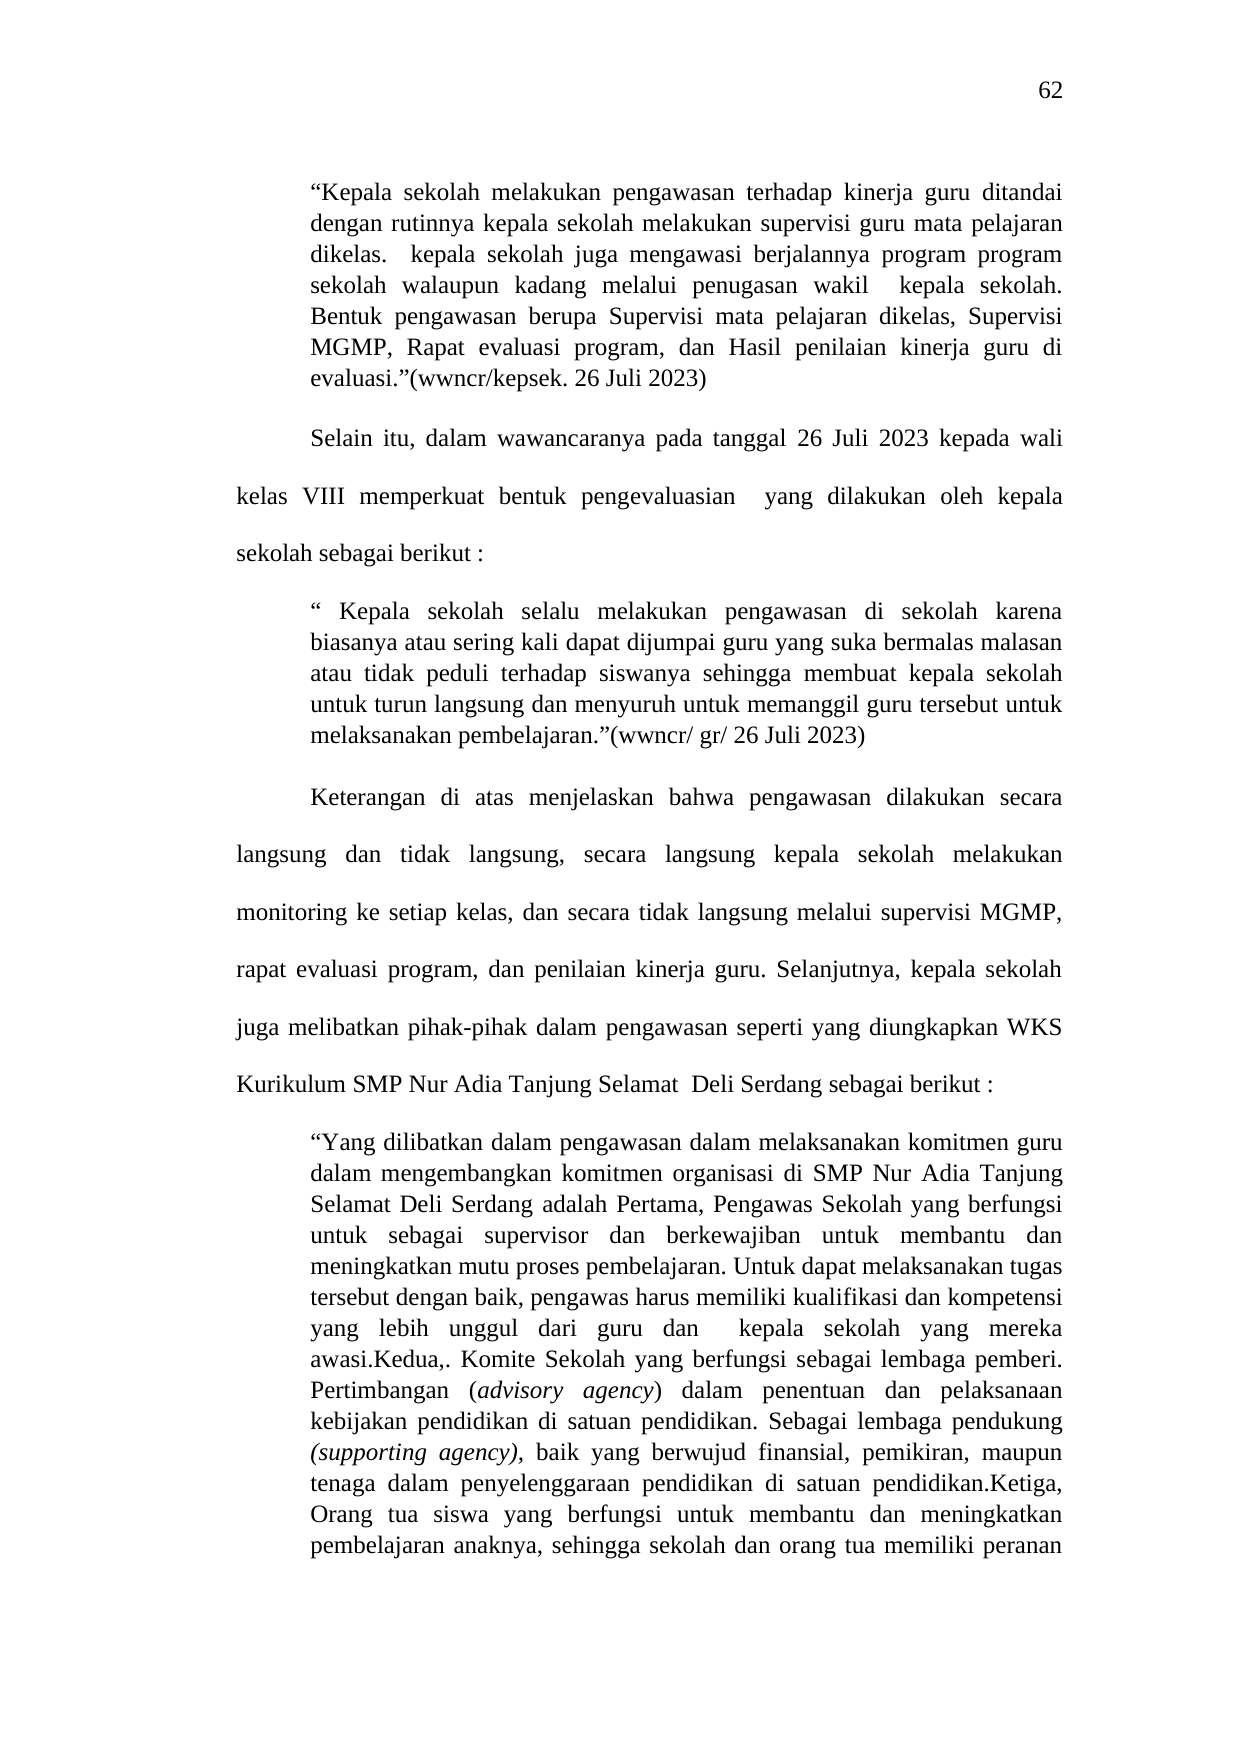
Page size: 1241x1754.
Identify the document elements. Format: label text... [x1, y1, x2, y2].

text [310, 1127, 1063, 1559]
text Keterangan di atas menjelaskan bahwa pengawasan dilakukan secara langsung dan tidak langsung, secara langsung kepala sekolah melakukan monitoring ke setiap kelas, dan secara tidak langsung melalui supervisi MGMP, rapat evaluasi program, dan penilaian kinerja guru. Selanjutnya, kepala sekolah juga melibatkan pihak-pihak dalam pengawasan seperti yang diungkapkan WKS Kurikulum SMP Nur Adia Tanjung Selamat Deli Serdang sebagai berikut : [236, 782, 1063, 1098]
text “ Kepala sekolah selalu melakukan pengawasan di sekolah karena biasanya atau sering kali dapat dijumpai guru yang suka bermalas malasan atau tidak peduli terhadap siswanya sehingga membuat kepala sekolah untuk turun langsung dan menyuruh untuk memanggil guru tersebut untuk melaksanakan pembelajaran.”(wwncr/ gr/ 26 Juli 2023) [310, 596, 1063, 749]
text Selain itu, dalam wawancaranya pada tanggal 26 Juli 2023 kepada wali kelas VIII memperkuat bentuk pengevaluasian yang dilakukan oleh kepala sekolah sebagai berikut : [236, 423, 1063, 567]
